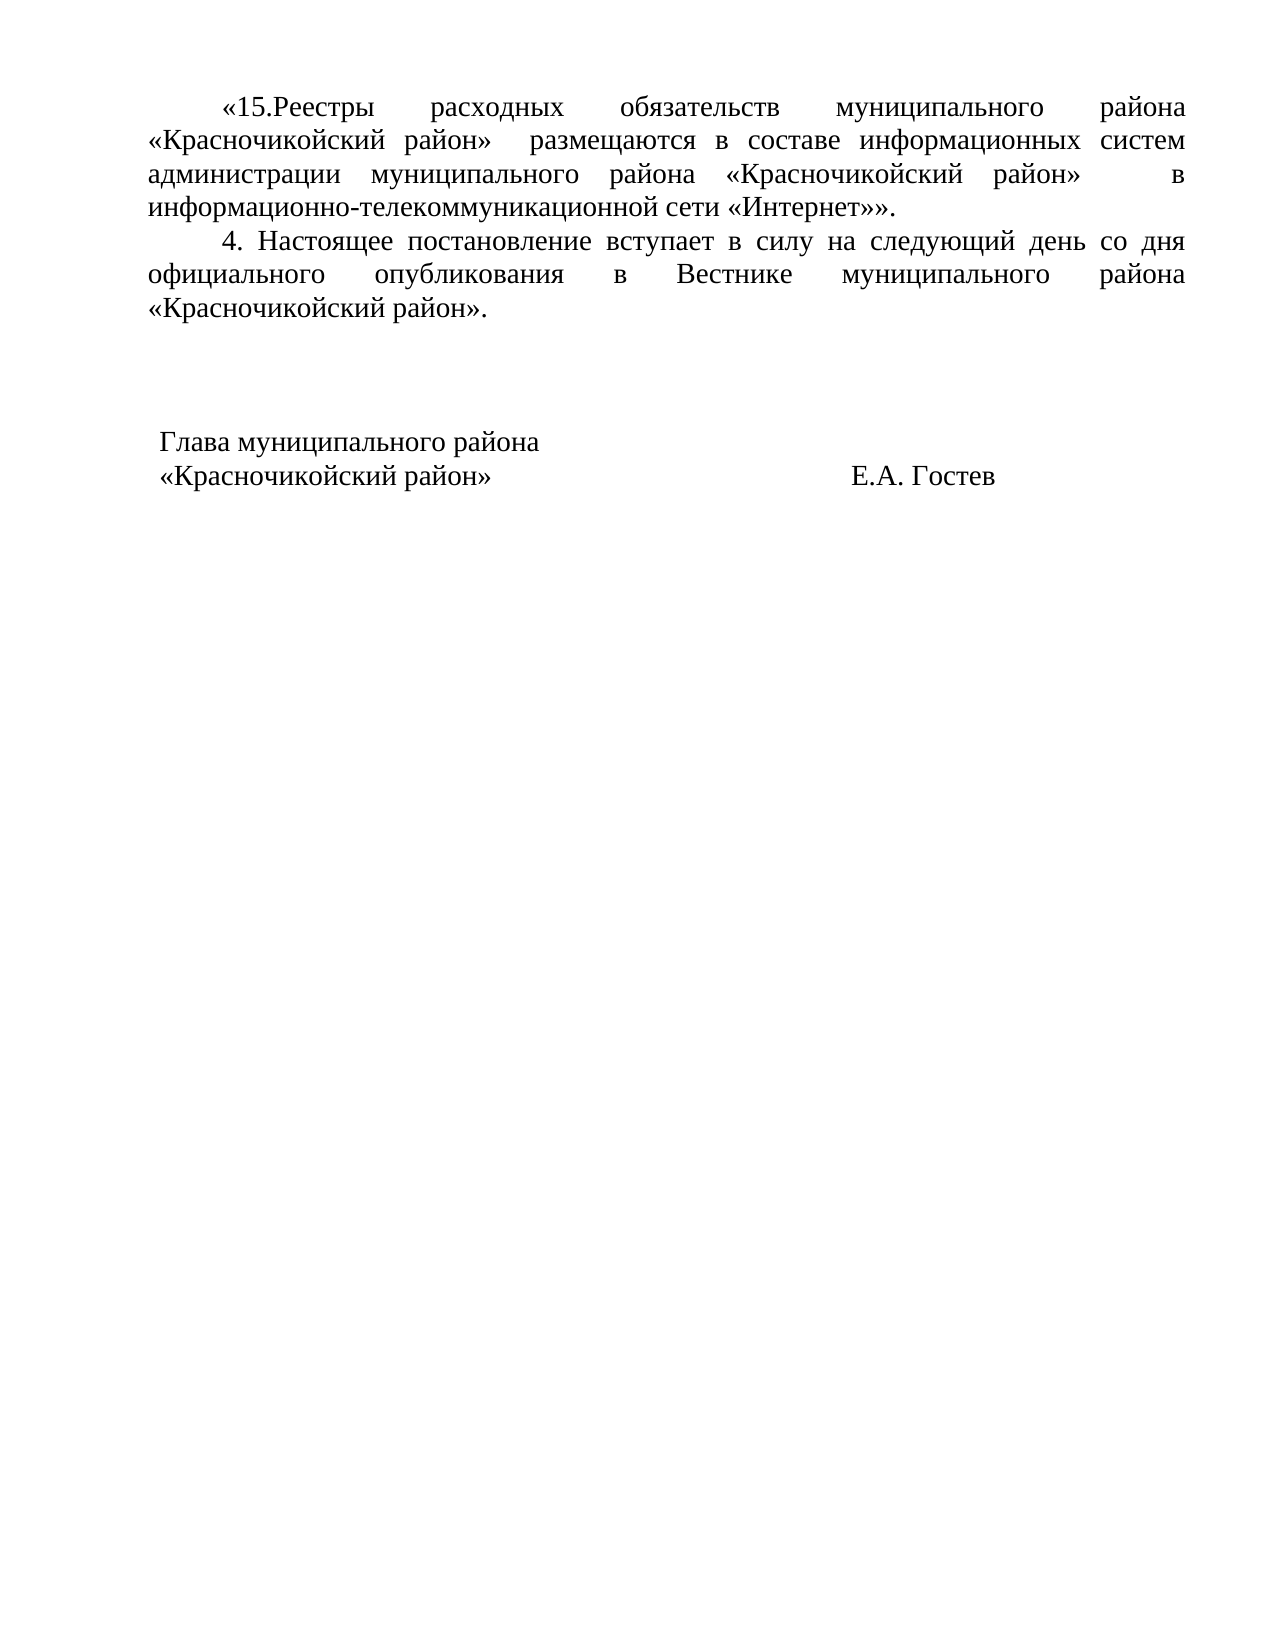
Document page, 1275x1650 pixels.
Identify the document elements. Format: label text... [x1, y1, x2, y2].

text «15.Реестры расходных обязательств муниципального района «Красночикойский район» размещаются в составе информационных систем администрации муниципального района «Красночикойский район» в информационно-телекоммуникационной сети «Интернет»». [148, 89, 1186, 223]
table_header Глава муниципального района «Красночикойский район» [148, 424, 650, 525]
table_header Е.А. Гостев [650, 424, 1196, 525]
text 4. Настоящее постановление вступает в силу на следующий день со дня официального опубликования в Вестнике муниципального района «Красночикойский район». [148, 223, 1186, 323]
